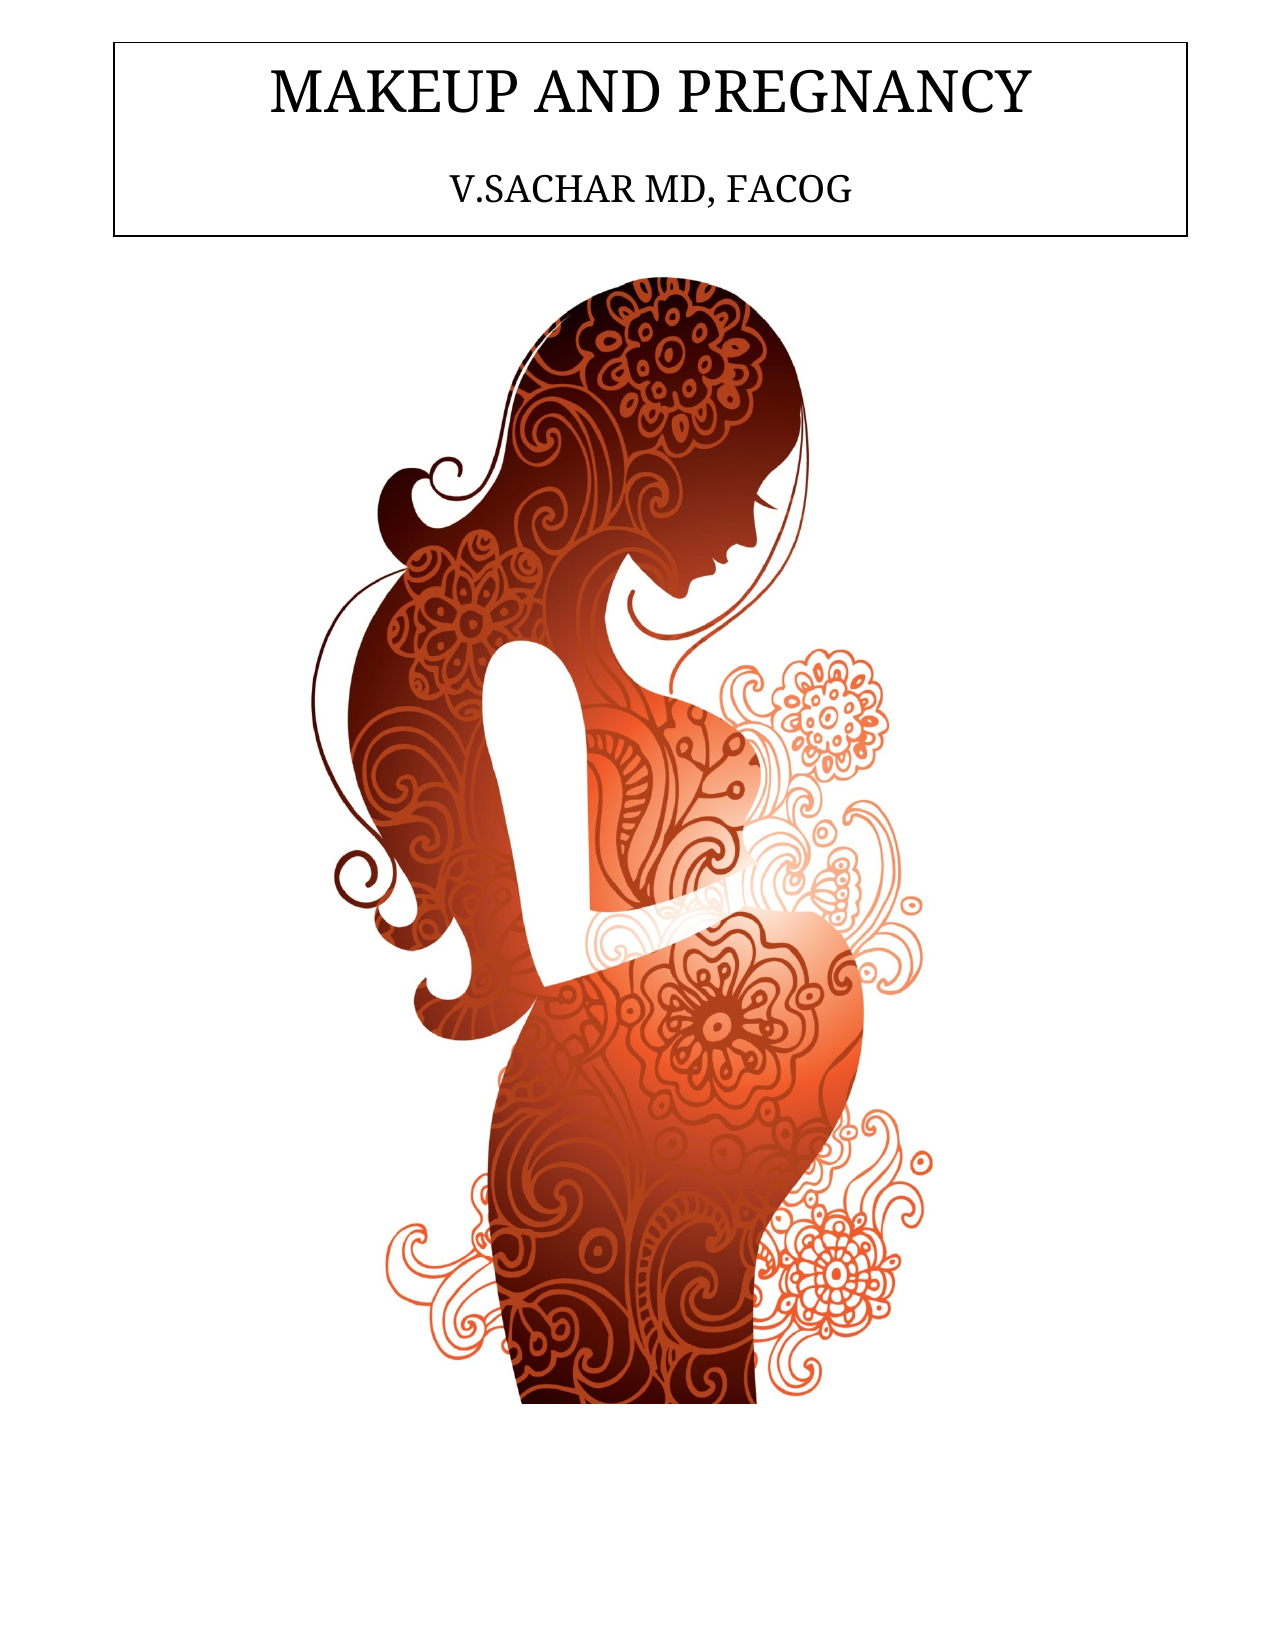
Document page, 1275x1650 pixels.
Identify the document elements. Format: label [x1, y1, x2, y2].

picture [300, 256, 943, 1404]
